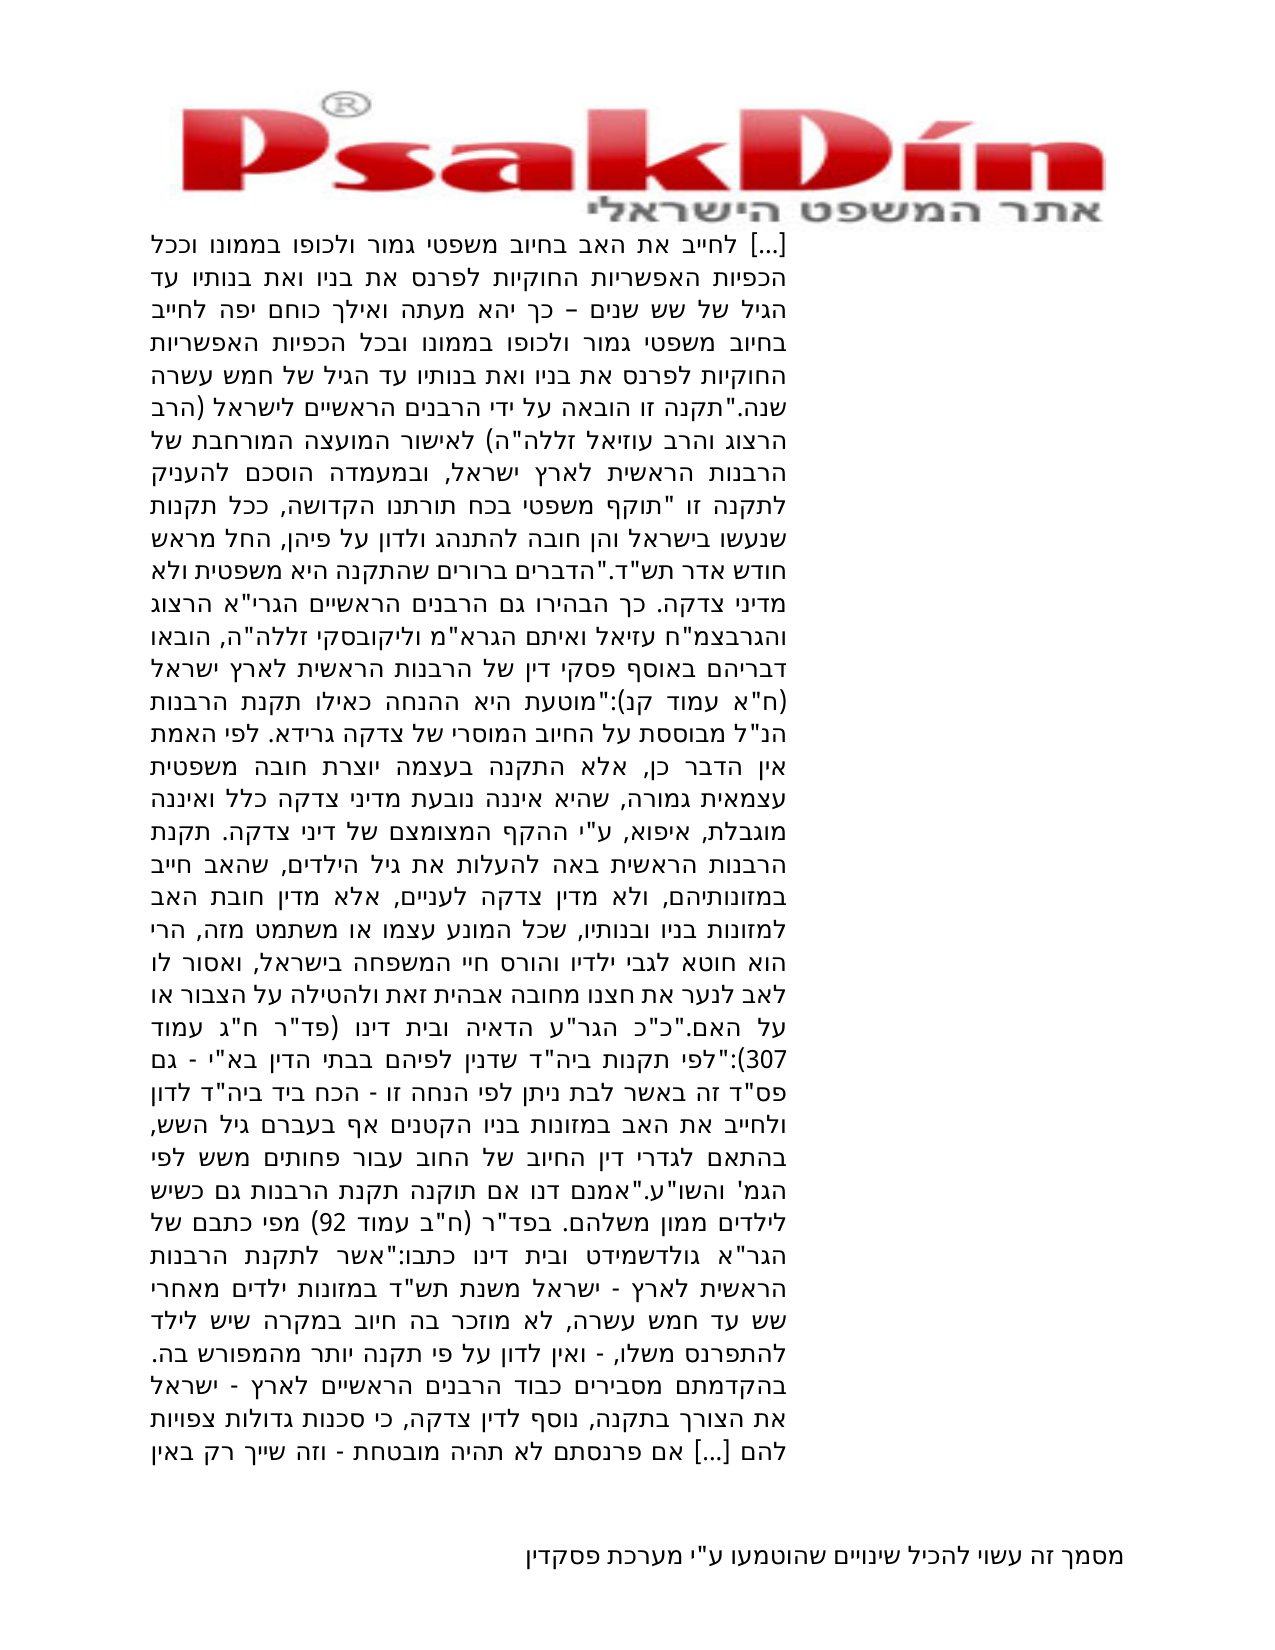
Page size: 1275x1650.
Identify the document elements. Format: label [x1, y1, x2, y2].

list [150, 231, 825, 1470]
